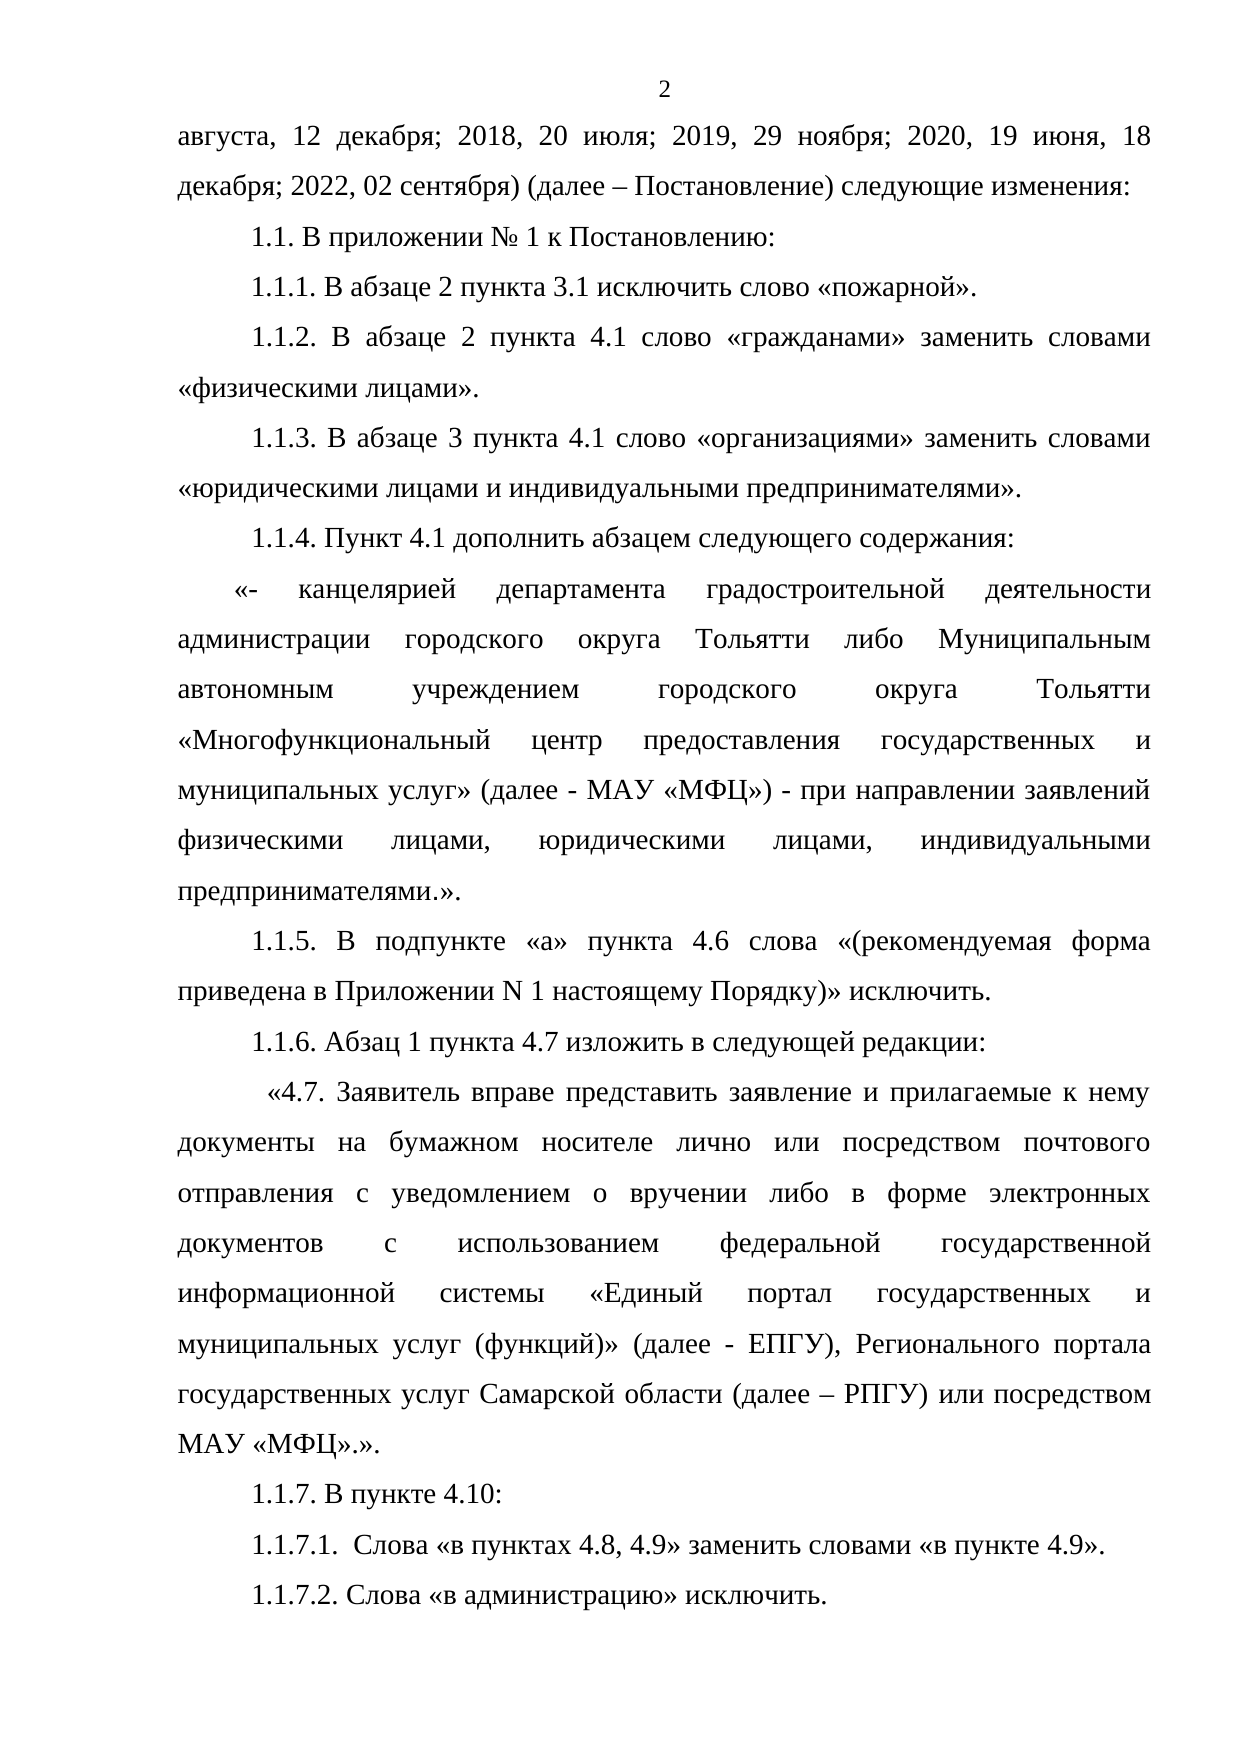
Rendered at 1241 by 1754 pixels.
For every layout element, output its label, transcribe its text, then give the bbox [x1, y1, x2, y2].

text 1.1.7. В пункте 4.10: [177, 1477, 1152, 1510]
text 1.1.4. Пункт 4.1 дополнить абзацем следующего содержания: [177, 521, 1152, 554]
text 1.1.3. В абзаце 3 пункта 4.1 слово «организациями» заменить словами «юридическими лицами и индивидуальными предпринимателями». [177, 420, 1152, 504]
text «- канцелярией департамента градостроительной деятельности администрации городского округа Тольятти либо Муниципальным автономным учреждением городского округа Тольятти «Многофункциональный центр предоставления государственных и муниципальных услуг» (далее - МАУ «МФЦ») - при направлении заявлений физическими лицами, юридическими лицами, индивидуальными предпринимателями.». [177, 571, 1152, 906]
text 1.1.6. Абзац 1 пункта 4.7 изложить в следующей редакции: [177, 1024, 1152, 1057]
text 1.1.5. В подпункте «а» пункта 4.6 слова «(рекомендуемая форма приведена в Приложении N 1 настоящему Порядку)» исключить. [177, 923, 1152, 1007]
text 1.1.2. В абзаце 2 пункта 4.1 слово «гражданами» заменить словами «физическими лицами». [177, 319, 1152, 403]
text 1.1.7.2. Слова «в администрацию» исключить. [177, 1577, 1152, 1611]
text 1.1.1. В абзаце 2 пункта 3.1 исключить слово «пожарной». [177, 269, 1152, 303]
text 1.1.7.1. Слова «в пунктах 4.8, 4.9» заменить словами «в пункте 4.9». [177, 1527, 1152, 1561]
text 1.1. В приложении № 1 к Постановлению: [177, 219, 1152, 252]
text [177, 118, 1152, 202]
text «4.7. Заявитель вправе представить заявление и прилагаемые к нему документы на бумажном носителе лично или посредством почтового отправления с уведомлением о вручении либо в форме электронных документов с использованием федеральной государственной информационной системы «Единый портал государственных и муниципальных услуг (функций)» (далее - ЕПГУ), Регионального портала государственных услуг Самарской области (далее – РПГУ) или посредством МАУ «МФЦ».». [177, 1074, 1152, 1460]
